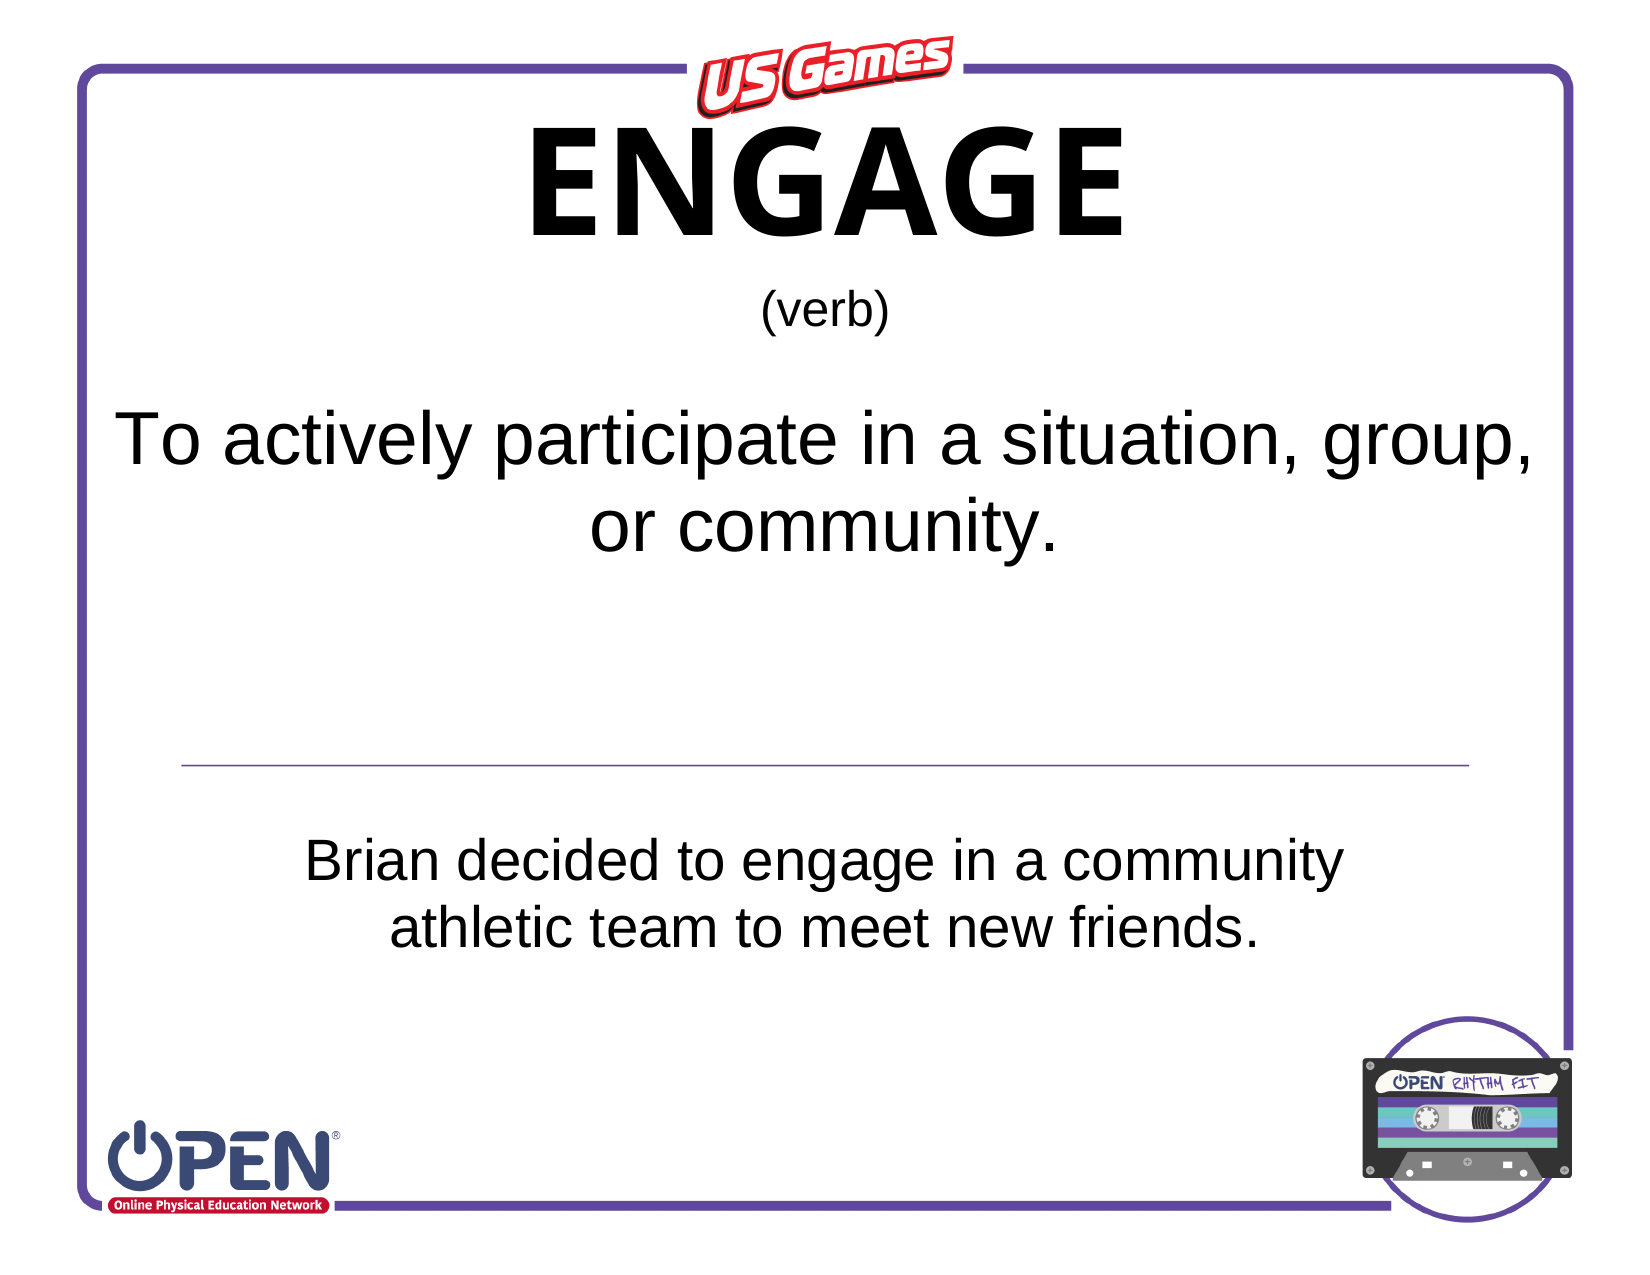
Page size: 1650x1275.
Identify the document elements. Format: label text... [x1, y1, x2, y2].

text ENGAGE [75, 75, 1575, 279]
text To actively participate in a situation, group, or community. [75, 394, 1575, 567]
text (verb) [75, 279, 1575, 337]
text Brian decided to engage in a community [75, 826, 1575, 893]
text athletic team to meet new friends. [75, 893, 1575, 960]
picture [37, 28, 1613, 1246]
